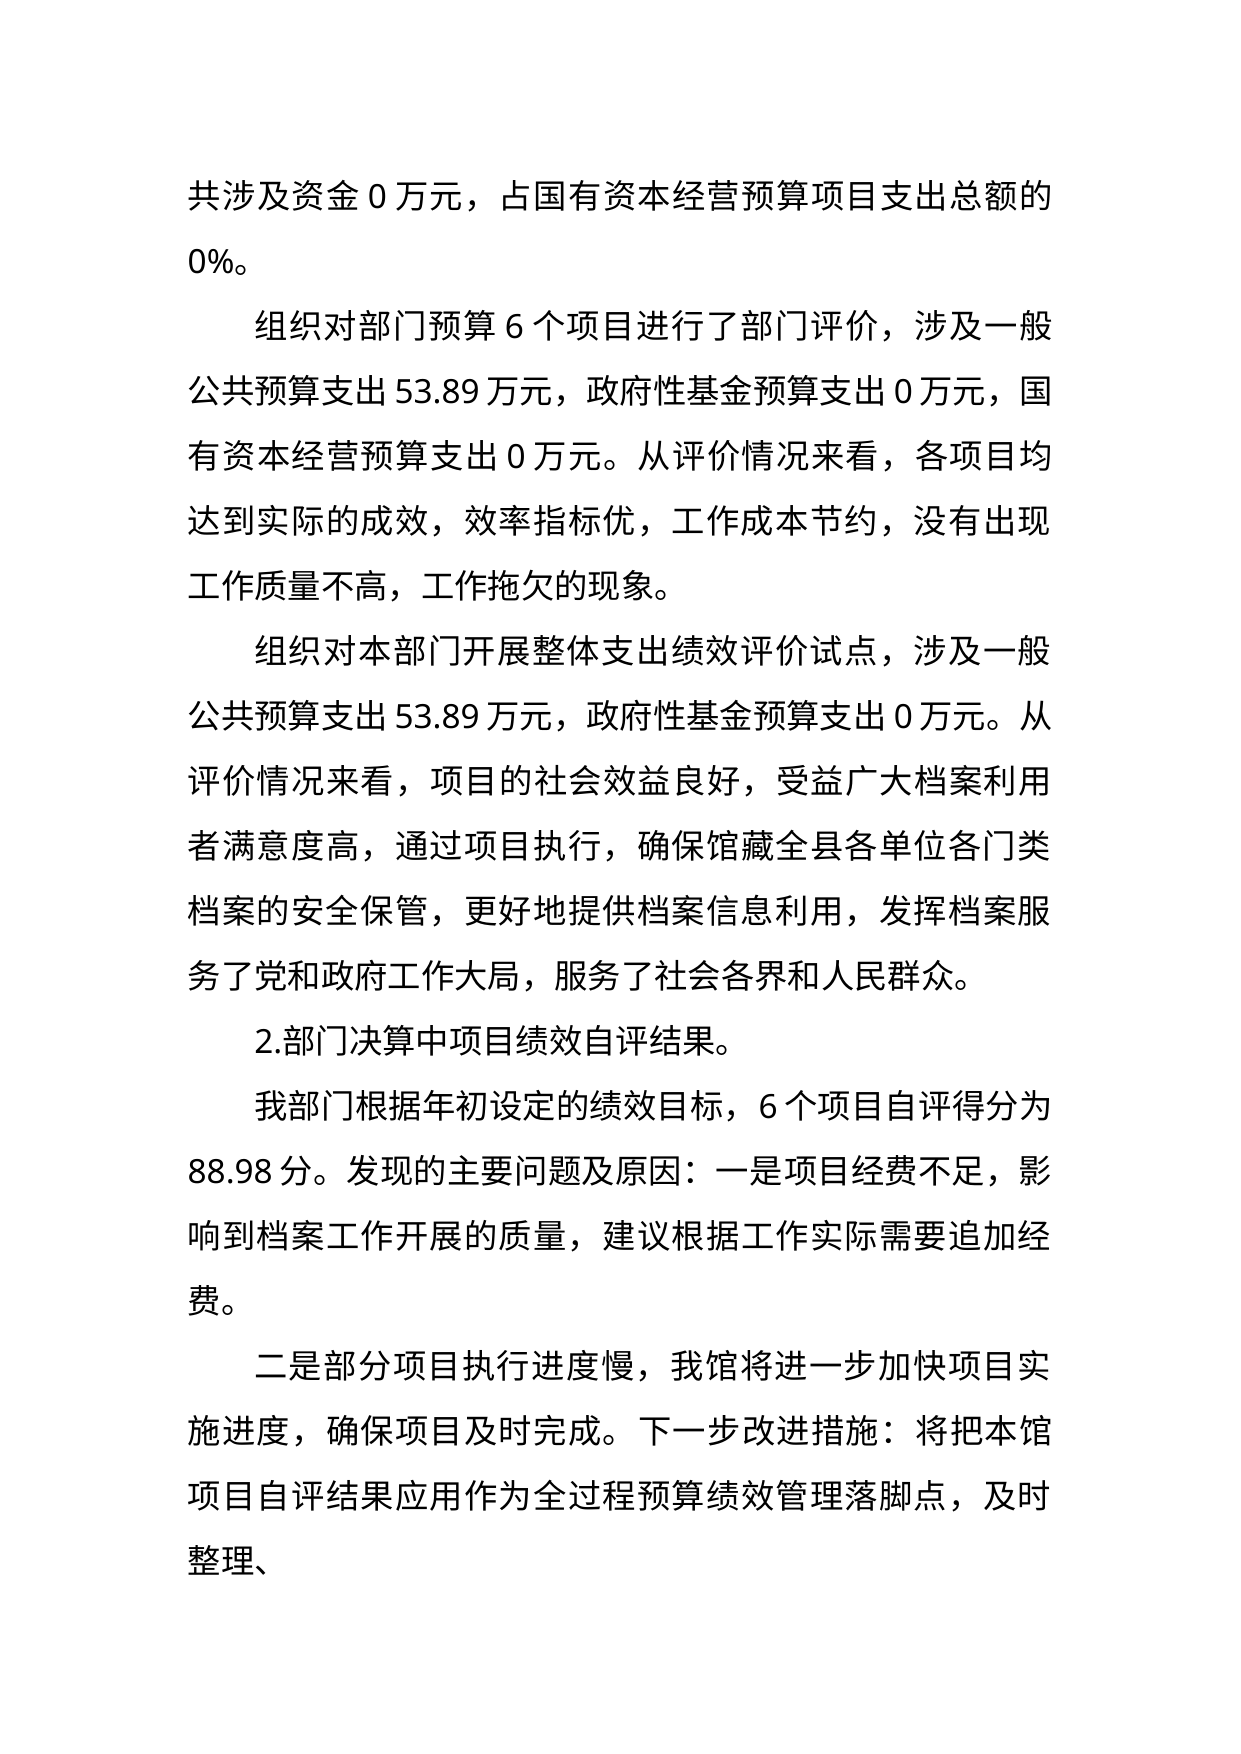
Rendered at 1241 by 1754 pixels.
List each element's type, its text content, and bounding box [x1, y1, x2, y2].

text 组织对部门预算6个项目进行了部门评价，涉及一般公共预算支出53.89万元，政府性基金预算支出0万元，国有资本经营预算支出0万元。从评价情况来看，各项目均达到实际的成效，效率指标优，工作成本节约，没有出现工作质量不高，工作拖欠的现象。 [187, 292, 1053, 617]
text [187, 162, 1053, 292]
text 我部门根据年初设定的绩效目标，6个项目自评得分为88.98分。发现的主要问题及原因：一是项目经费不足，影响到档案工作开展的质量，建议根据工作实际需要追加经费。 [187, 1072, 1053, 1332]
text 组织对本部门开展整体支出绩效评价试点，涉及一般公共预算支出53.89万元，政府性基金预算支出0万元。从评价情况来看，项目的社会效益良好，受益广大档案利用者满意度高，通过项目执行，确保馆藏全县各单位各门类档案的安全保管，更好地提供档案信息利用，发挥档案服务了党和政府工作大局，服务了社会各界和人民群众。 [187, 617, 1053, 1007]
text 二是部分项目执行进度慢，我馆将进一步加快项目实施进度，确保项目及时完成。下一步改进措施：将把本馆项目自评结果应用作为全过程预算绩效管理落脚点，及时整理、 [187, 1332, 1053, 1592]
text 2.部门决算中项目绩效自评结果。 [187, 1007, 1053, 1072]
